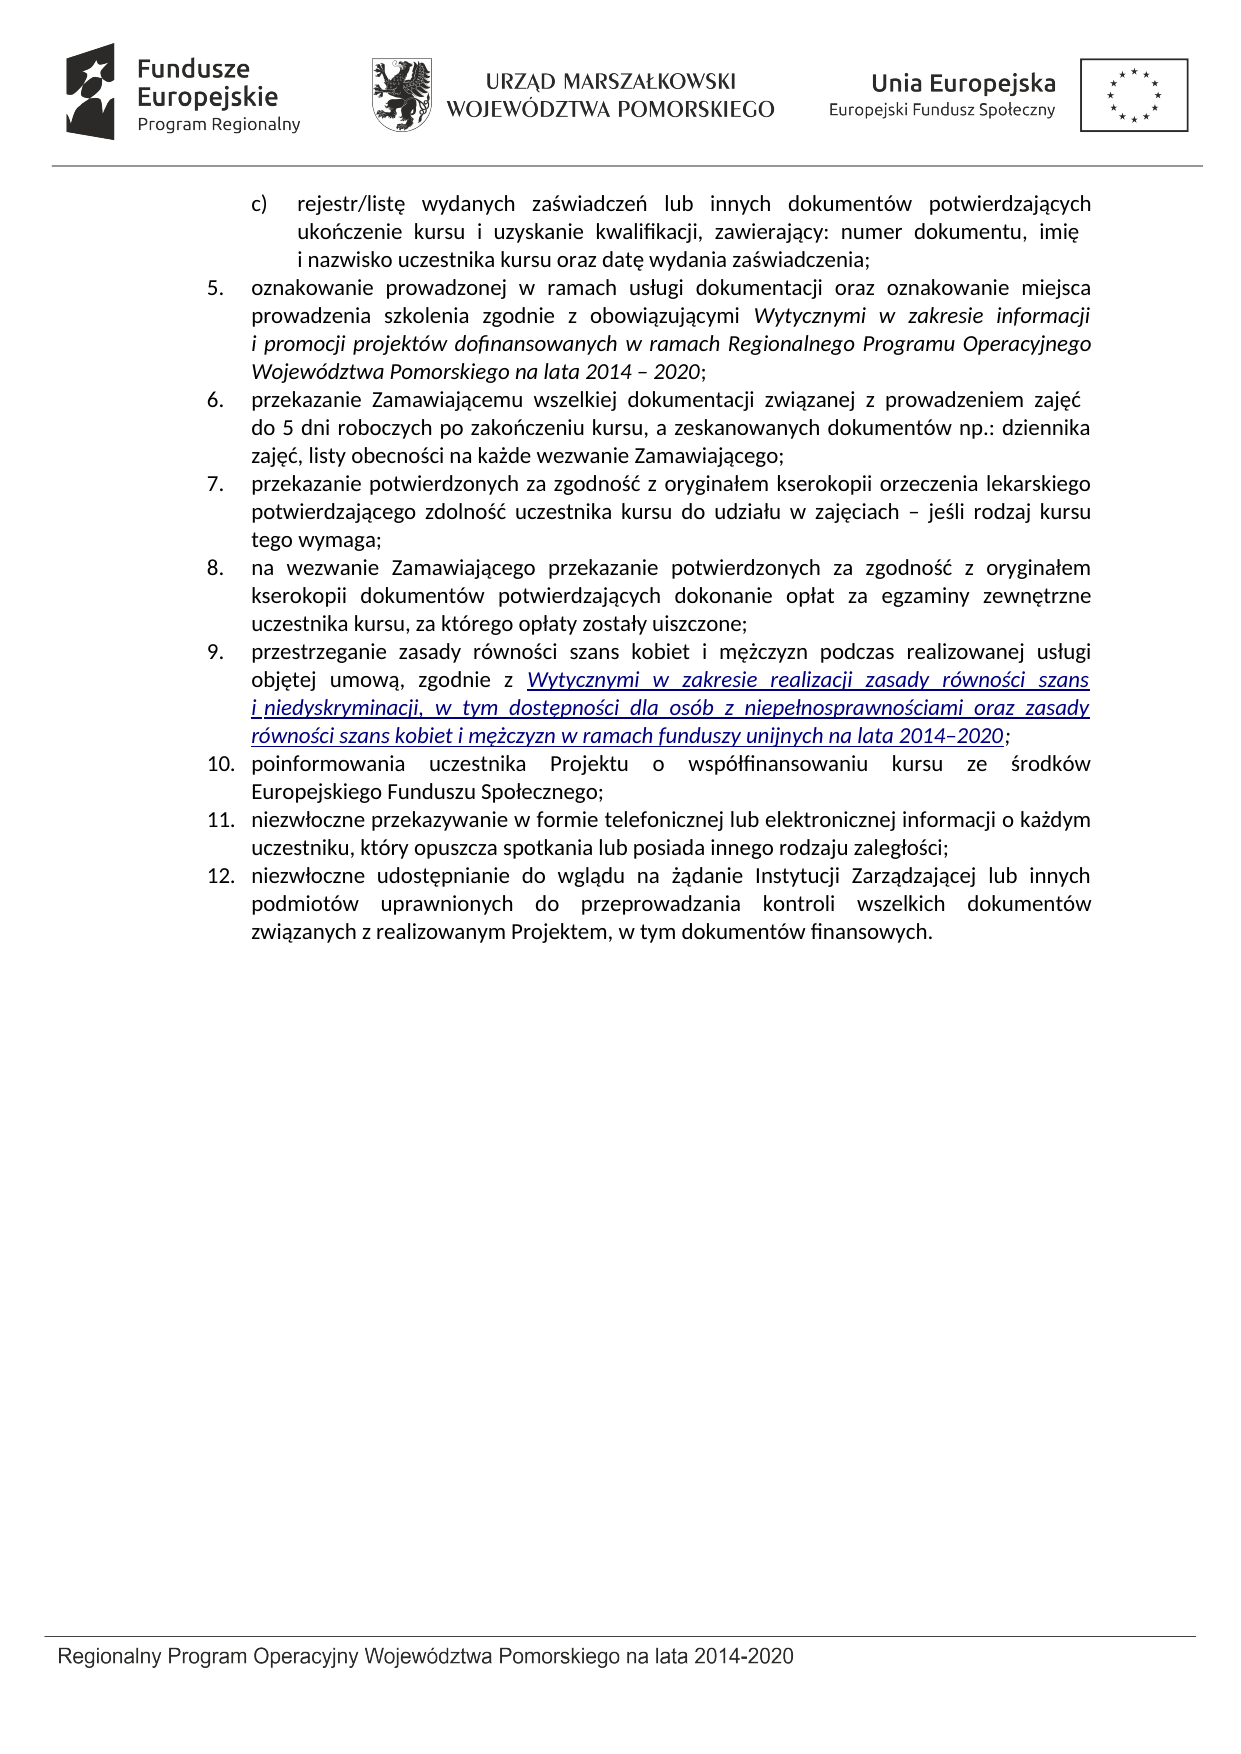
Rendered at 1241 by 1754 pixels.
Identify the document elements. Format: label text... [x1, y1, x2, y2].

list niezwłoczne przekazywanie w formie telefonicznej lub elektronicznej informacji o każdym uczestniku, który opuszcza spotkania lub posiada innego rodzaju zaległości; [207, 805, 1093, 861]
list poinformowania uczestnika Projektu o współfinansowaniu kursu ze środków Europejskiego Funduszu Społecznego; [207, 749, 1093, 805]
list przestrzeganie zasady równości szans kobiet i mężczyzn podczas realizowanej usługi objętej umową, zgodnie z Wytycznymi w zakresie realizacji zasady równości szans i niedyskryminacji, w tym dostępności dla osób z niepełnosprawnościami oraz zasady równości szans kobiet i mężczyzn w ramach funduszy unijnych na lata 2014–2020; [207, 637, 1093, 749]
list oznakowanie prowadzonej w ramach usługi dokumentacji oraz oznakowanie miejsca prowadzenia szkolenia zgodnie z obowiązującymi Wytycznymi w zakresie informacji i promocji projektów dofinansowanych w ramach Regionalnego Programu Operacyjnego Województwa Pomorskiego na lata 2014 – 2020; [207, 273, 1093, 385]
list rejestr/listę wydanych zaświadczeń lub innych dokumentów potwierdzających ukończenie kursu i uzyskanie kwalifikacji, zawierający: numer dokumentu, imię i nazwisko uczestnika kursu oraz datę wydania zaświadczenia; [251, 189, 1093, 273]
list przekazanie potwierdzonych za zgodność z oryginałem kserokopii orzeczenia lekarskiego potwierdzającego zdolność uczestnika kursu do udziału w zajęciach – jeśli rodzaj kursu tego wymaga; [207, 469, 1093, 553]
list przekazanie Zamawiającemu wszelkiej dokumentacji związanej z prowadzeniem zajęć do 5 dni roboczych po zakończeniu kursu, a zeskanowanych dokumentów np.: dziennika zajęć, listy obecności na każde wezwanie Zamawiającego; [207, 385, 1093, 469]
picture [51, 43, 1204, 167]
list na wezwanie Zamawiającego przekazanie potwierdzonych za zgodność z oryginałem kserokopii dokumentów potwierdzających dokonanie opłat za egzaminy zewnętrzne uczestnika kursu, za którego opłaty zostały uiszczone; [207, 553, 1093, 637]
list niezwłoczne udostępnianie do wglądu na żądanie Instytucji Zarządzającej lub innych podmiotów uprawnionych do przeprowadzania kontroli wszelkich dokumentów związanych z realizowanym Projektem, w tym dokumentów finansowych. [207, 861, 1093, 946]
picture [44, 1636, 1197, 1668]
